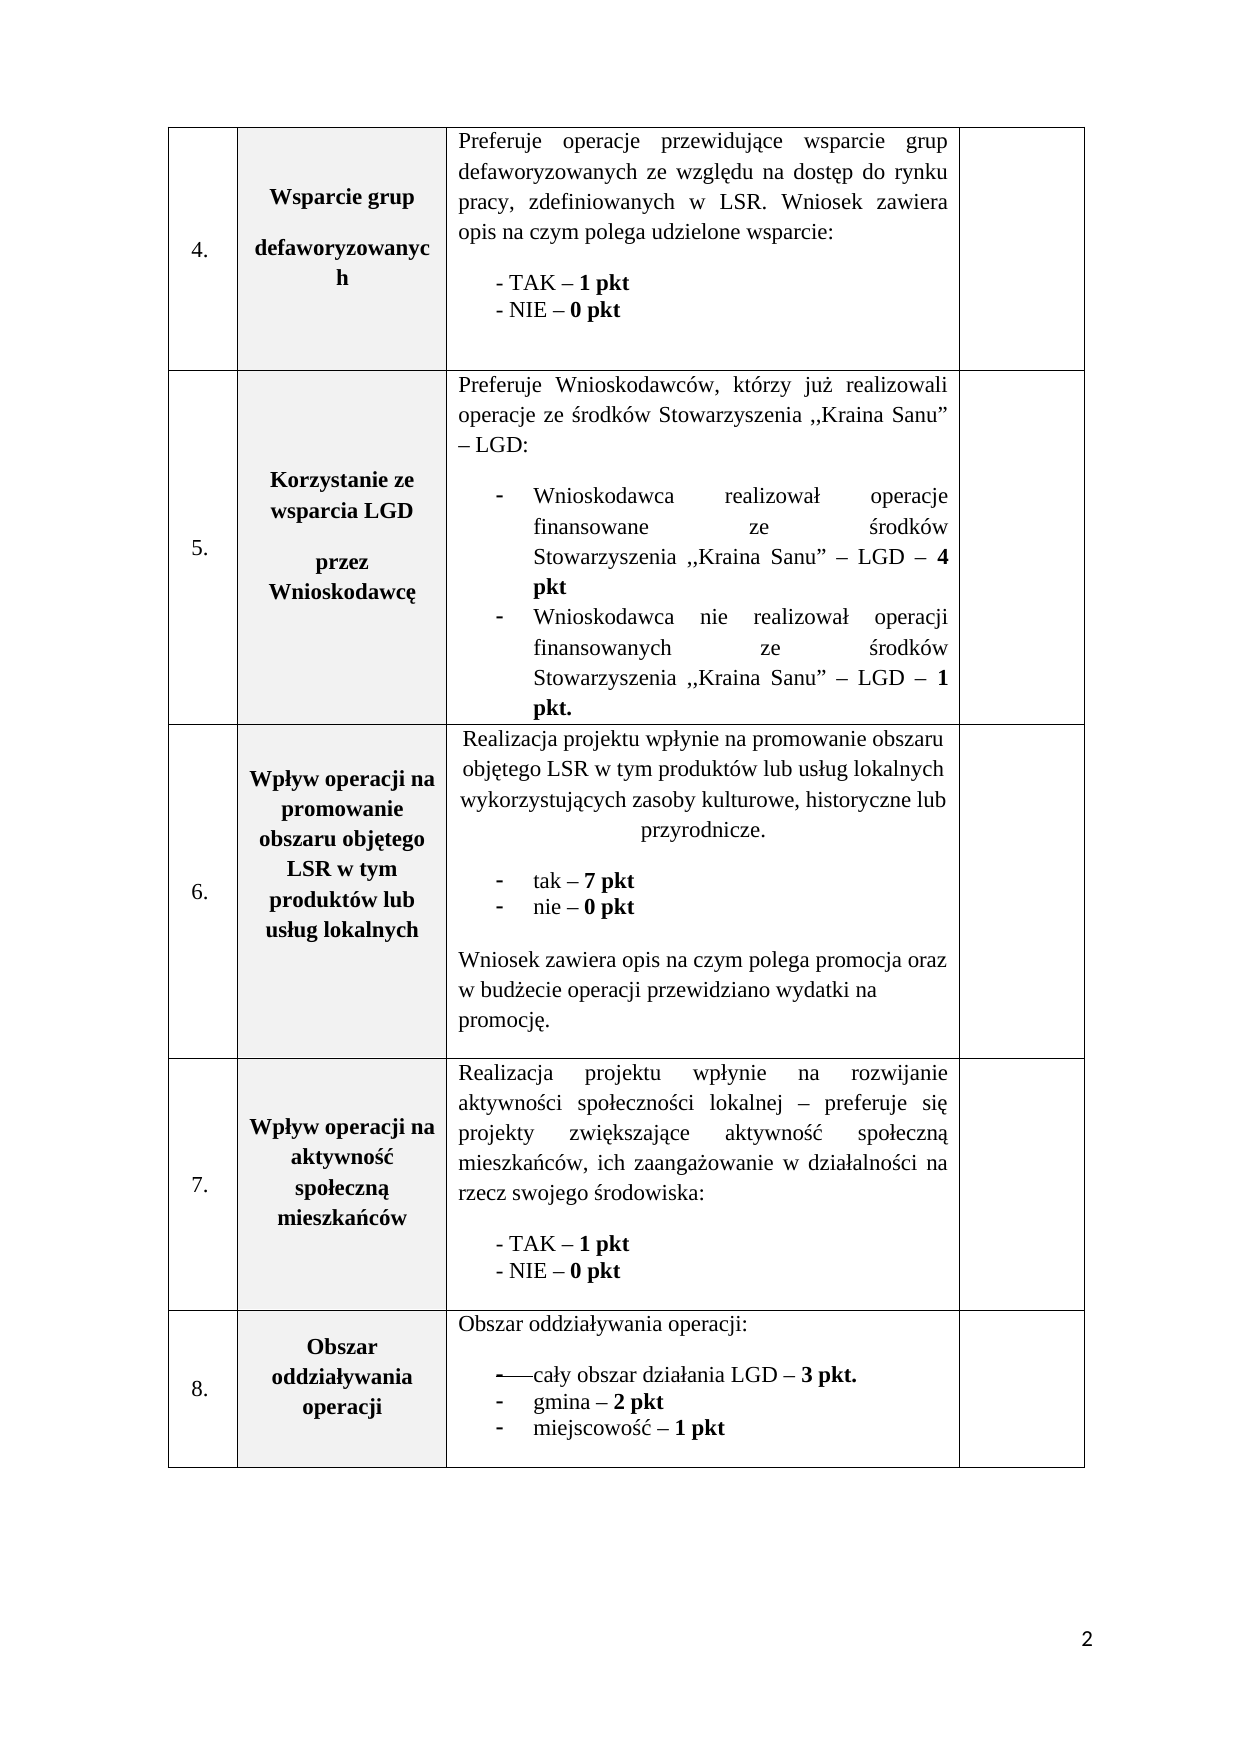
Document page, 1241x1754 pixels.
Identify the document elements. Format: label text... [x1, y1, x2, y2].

table_cell [169, 128, 237, 370]
table_cell Obszar oddziaływania operacji [238, 1311, 446, 1467]
table_cell [960, 725, 1084, 1057]
table_cell [169, 371, 237, 724]
table_cell [169, 1059, 237, 1309]
table_cell [169, 725, 237, 1057]
table_cell Wpływ operacji na aktywność społeczną mieszkańców [238, 1059, 446, 1309]
table_cell Korzystanie ze wsparcia LGD przez Wnioskodawcę [238, 371, 446, 724]
table_cell Obszar oddziaływania operacji: cały obszar działania LGD – 3 pkt. gmina – 2 pkt miejscowość – 1 pkt [447, 1311, 959, 1467]
table_cell [960, 1311, 1084, 1467]
table_cell Realizacja projektu wpłynie na rozwijanie aktywności społeczności lokalnej – preferuje się projekty zwiększające aktywność społeczną mieszkańców, ich zaangażowanie w działalności na rzecz swojego środowiska: - TAK – 1 pkt - NIE – 0 pkt [447, 1059, 959, 1309]
table_cell Preferuje Wnioskodawców, którzy już realizowali operacje ze środków Stowarzyszenia ,,Kraina Sanu” – LGD: Wnioskodawca realizował operacje finansowane ze środków Stowarzyszenia ,,Kraina Sanu” – LGD – 4 pkt Wnioskodawca nie realizował operacji finansowanych ze środków Stowarzyszenia ,,Kraina Sanu” – LGD – 1 pkt. [447, 371, 959, 724]
table_cell [960, 128, 1084, 370]
table_cell Wsparcie grup defaworyzowanych [238, 128, 446, 370]
table_cell Preferuje operacje przewidujące wsparcie grup defaworyzowanych ze względu na dostęp do rynku pracy, zdefiniowanych w LSR. Wniosek zawiera opis na czym polega udzielone wsparcie: - TAK – 1 pkt - NIE – 0 pkt [447, 128, 959, 370]
table_cell Wpływ operacji na promowanie obszaru objętego LSR w tym produktów lub usług lokalnych [238, 725, 446, 1057]
table_cell Realizacja projektu wpłynie na promowanie obszaru objętego LSR w tym produktów lub usług lokalnych wykorzystujących zasoby kulturowe, historyczne lub przyrodnicze. tak – 7 pkt nie – 0 pkt Wniosek zawiera opis na czym polega promocja oraz w budżecie operacji przewidziano wydatki na promocję. [447, 725, 959, 1057]
table_cell [960, 1059, 1084, 1309]
table_cell [960, 371, 1084, 724]
table_cell [169, 1311, 237, 1467]
